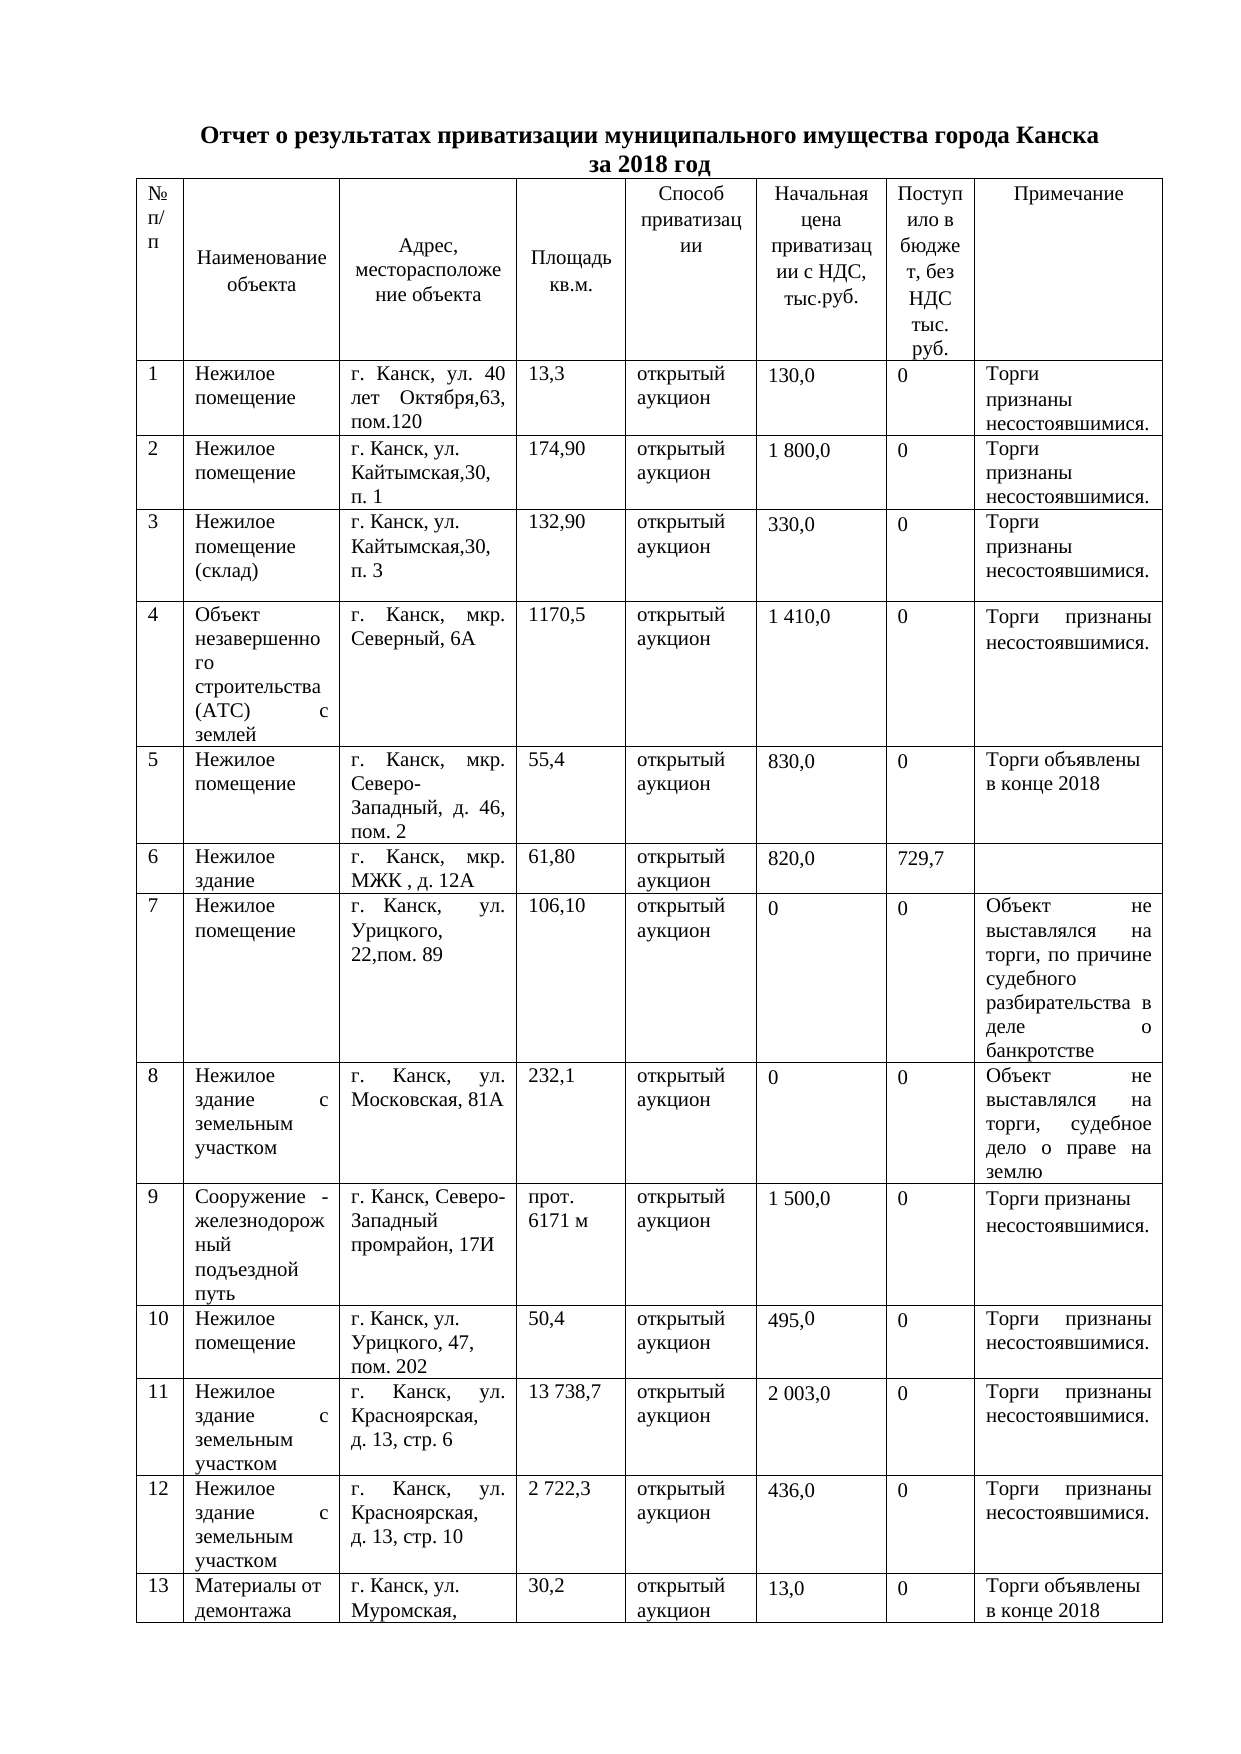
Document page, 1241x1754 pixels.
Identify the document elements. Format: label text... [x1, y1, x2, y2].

table_cell открытый аукцион [626, 747, 756, 843]
table_cell Объект не выставлялся на торги, судебное дело о праве на землю [975, 1063, 1162, 1183]
table_cell Торги признаны несостоявшимися. [975, 1184, 1162, 1304]
table_cell 9 [137, 1184, 183, 1304]
table_cell г. Канск, ул. Муромская, д. 13А [340, 1574, 516, 1622]
table_cell 10 [137, 1306, 183, 1378]
table_cell 1 [137, 361, 183, 435]
table_cell Нежилое здание с земельным участком [184, 1476, 339, 1572]
table_cell 0 [757, 894, 886, 1062]
table_cell Торги признаны несостоявшимися. [975, 510, 1162, 601]
table_cell открытый аукцион [626, 602, 756, 746]
table_cell 8 [137, 1063, 183, 1183]
table_cell 330,0 [757, 510, 886, 601]
table_cell г. Канск, ул. Кайтымская,30, п. 3 [340, 510, 516, 601]
table_cell 820,0 [757, 844, 886, 892]
table_cell 13,0 [757, 1574, 886, 1622]
table_cell 1 410,0 [757, 602, 886, 746]
table_cell Нежилое помещение [184, 894, 339, 1062]
table_cell 130,0 [757, 361, 886, 435]
table_cell 13 [137, 1574, 183, 1622]
table_cell Торги признаны несостоявшимися. [975, 1306, 1162, 1378]
table_cell Торги признаны несостоявшимися. [975, 1379, 1162, 1475]
table_cell 0 [887, 436, 974, 508]
table_cell Торги признаны несостоявшимися. [975, 361, 1162, 435]
table_cell 132,90 [517, 510, 625, 601]
table_cell г. Канск, Северо-Западный промрайон, 17И [340, 1184, 516, 1304]
table_cell открытый аукцион [626, 1379, 756, 1475]
table_cell 3 [137, 510, 183, 601]
table_cell 50,4 [517, 1306, 625, 1378]
table_cell Нежилое здание [184, 844, 339, 892]
table_cell 2 722,3 [517, 1476, 625, 1572]
table_cell 0 [887, 1476, 974, 1572]
table_cell 106,10 [517, 894, 625, 1062]
table_cell 0 [887, 1184, 974, 1304]
table_cell 174,90 [517, 436, 625, 508]
table_cell 11 [137, 1379, 183, 1475]
table_cell 13,3 [517, 361, 625, 435]
table_cell 495,0 [757, 1306, 886, 1378]
table_cell Нежилое помещение [184, 436, 339, 508]
table_cell г. Канск, ул. Красноярская, д. 13, стр. 6 [340, 1379, 516, 1475]
table_header Начальная цена приватизации с НДС, тыс.руб. [757, 179, 886, 360]
table_cell 0 [887, 1379, 974, 1475]
table_cell Торги объявлены в конце 2018 [975, 1574, 1162, 1622]
table_cell г. Канск, ул. Красноярская, д. 13, стр. 10 [340, 1476, 516, 1572]
table_cell открытый аукцион [626, 361, 756, 435]
table_cell Нежилое помещение [184, 361, 339, 435]
table_cell 0 [887, 1063, 974, 1183]
table_cell открытый аукцион [626, 894, 756, 1062]
table_cell открытый аукцион [626, 436, 756, 508]
table_cell 2 [137, 436, 183, 508]
table_cell г. Канск, мкр. МЖК , д. 12А [340, 844, 516, 892]
table_cell Объект не выставлялся на торги, по причине судебного разбирательства в деле о банкротстве [975, 894, 1162, 1062]
table_cell 7 [137, 894, 183, 1062]
table_cell 0 [887, 1574, 974, 1622]
table_cell г. Канск, ул. Урицкого, 22,пом. 89 [340, 894, 516, 1062]
table_cell 0 [887, 510, 974, 601]
table_cell 0 [887, 1306, 974, 1378]
table_cell 55,4 [517, 747, 625, 843]
table_cell Нежилое помещение (склад) [184, 510, 339, 601]
table_cell 5 [137, 747, 183, 843]
table_cell Нежилое здание с земельным участком [184, 1063, 339, 1183]
table_cell Торги признаны несостоявшимися. [975, 436, 1162, 508]
table_cell 1 800,0 [757, 436, 886, 508]
table_cell Торги объявлены в конце 2018 [975, 747, 1162, 843]
table_cell 1170,5 [517, 602, 625, 746]
table_header Площадь кв.м. [517, 179, 625, 360]
table_cell Объект незавершенного строительства (АТС) с землей [184, 602, 339, 746]
table_cell открытый аукцион [626, 1184, 756, 1304]
table_cell прот. [517, 1184, 625, 1304]
table_cell 12 [137, 1476, 183, 1572]
table_cell открытый аукцион [626, 510, 756, 601]
table_cell Нежилое здание с земельным участком [184, 1379, 339, 1475]
table_cell 4 [137, 602, 183, 746]
table_cell открытый аукцион [626, 844, 756, 892]
table_cell 0 [887, 361, 974, 435]
table_cell 0 [757, 1063, 886, 1183]
table_cell 2 003,0 [757, 1379, 886, 1475]
table_cell г. Канск, ул. Урицкого, 47, пом. 202 [340, 1306, 516, 1378]
table_cell открытый аукцион [626, 1063, 756, 1183]
table_header Поступило в бюджет, без НДС тыс. руб. [887, 179, 974, 360]
table_header Способ приватизации [626, 179, 756, 360]
table_cell 729,7 [887, 844, 974, 892]
table_cell 0 [887, 894, 974, 1062]
table_cell г. Канск, ул. Кайтымская,30, п. 1 [340, 436, 516, 508]
table_header Адрес, месторасположение объекта [340, 179, 516, 360]
table_cell 0 [887, 747, 974, 843]
table_cell 61,80 [517, 844, 625, 892]
table_cell 6 [137, 844, 183, 892]
table_cell открытый аукцион [626, 1574, 756, 1622]
table_cell Материалы от демонтажа нежилого здания насосной станции и сооружения резервуар для воды [184, 1574, 339, 1622]
table_cell Нежилое помещение [184, 1306, 339, 1378]
table_cell 0 [887, 602, 974, 746]
table_cell 830,0 [757, 747, 886, 843]
table_cell 30,2 [517, 1574, 625, 1622]
table_cell [975, 844, 1162, 892]
table_cell г. Канск, ул. 40 лет Октября,63, пом.120 [340, 361, 516, 435]
table_header Примечание [975, 179, 1162, 360]
table_cell 232,1 [517, 1063, 625, 1183]
table_cell открытый аукцион [626, 1476, 756, 1572]
table_cell 436,0 [757, 1476, 886, 1572]
table_header № п/п [137, 179, 183, 360]
table_cell Торги признаны несостоявшимися. [975, 602, 1162, 746]
table_cell открытый аукцион [626, 1306, 756, 1378]
table_cell г. Канск, мкр. Северный, 6А [340, 602, 516, 746]
table_cell г. Канск, мкр. Северо-Западный, д. 46, пом. 2 [340, 747, 516, 843]
table_cell 13 738,7 [517, 1379, 625, 1475]
table_cell Нежилое помещение [184, 747, 339, 843]
table_cell г. Канск, ул. Московская, 81А [340, 1063, 516, 1183]
table_header Наименование объекта [184, 179, 339, 360]
table_cell Торги признаны несостоявшимися. [975, 1476, 1162, 1572]
text за 2018 год [148, 149, 1152, 178]
table_cell Сооружение - железнодорожный подъездной путь [184, 1184, 339, 1304]
text Отчет о результатах приватизации муниципального имущества города Канска [148, 118, 1152, 149]
table_cell 1 500,0 [757, 1184, 886, 1304]
